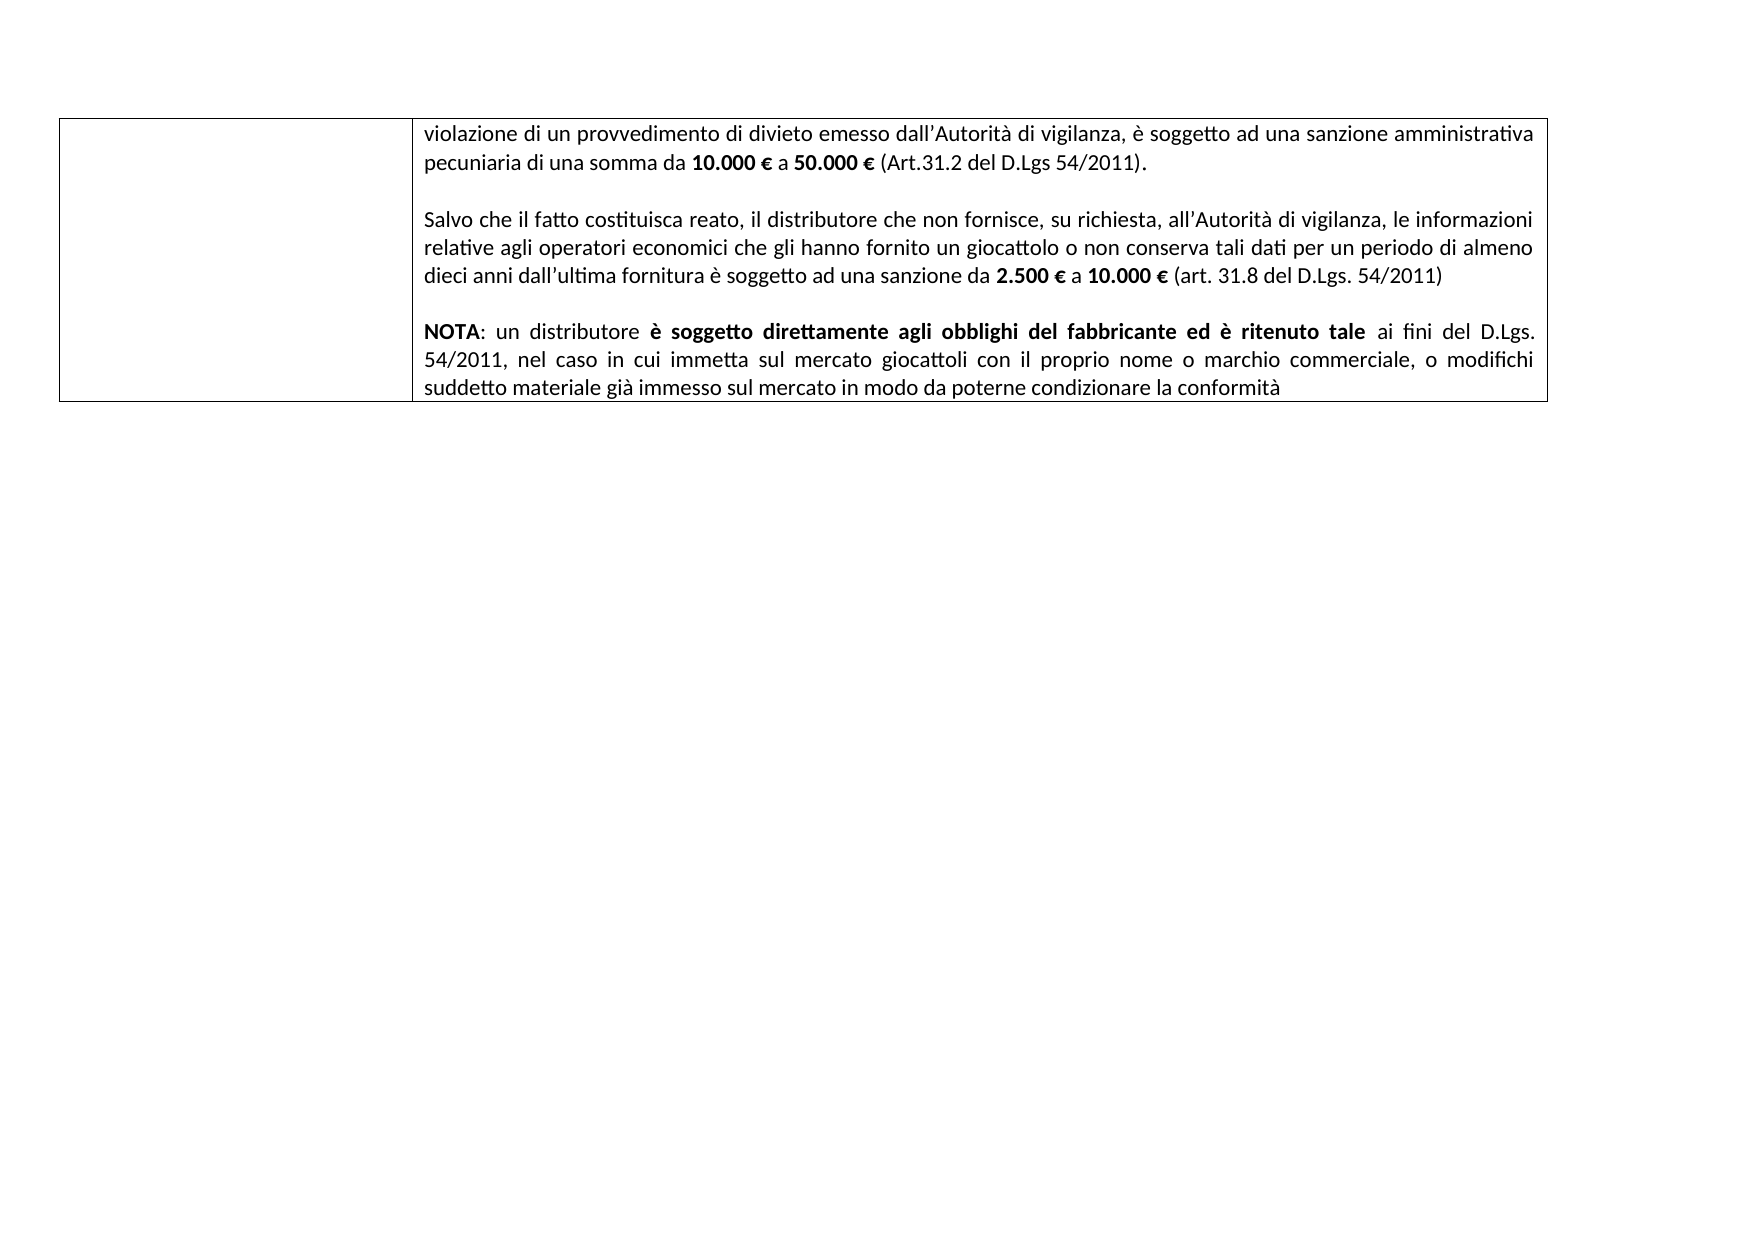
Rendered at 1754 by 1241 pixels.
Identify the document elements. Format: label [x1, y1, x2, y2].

table_cell [60, 119, 412, 401]
table_cell [413, 119, 1547, 401]
